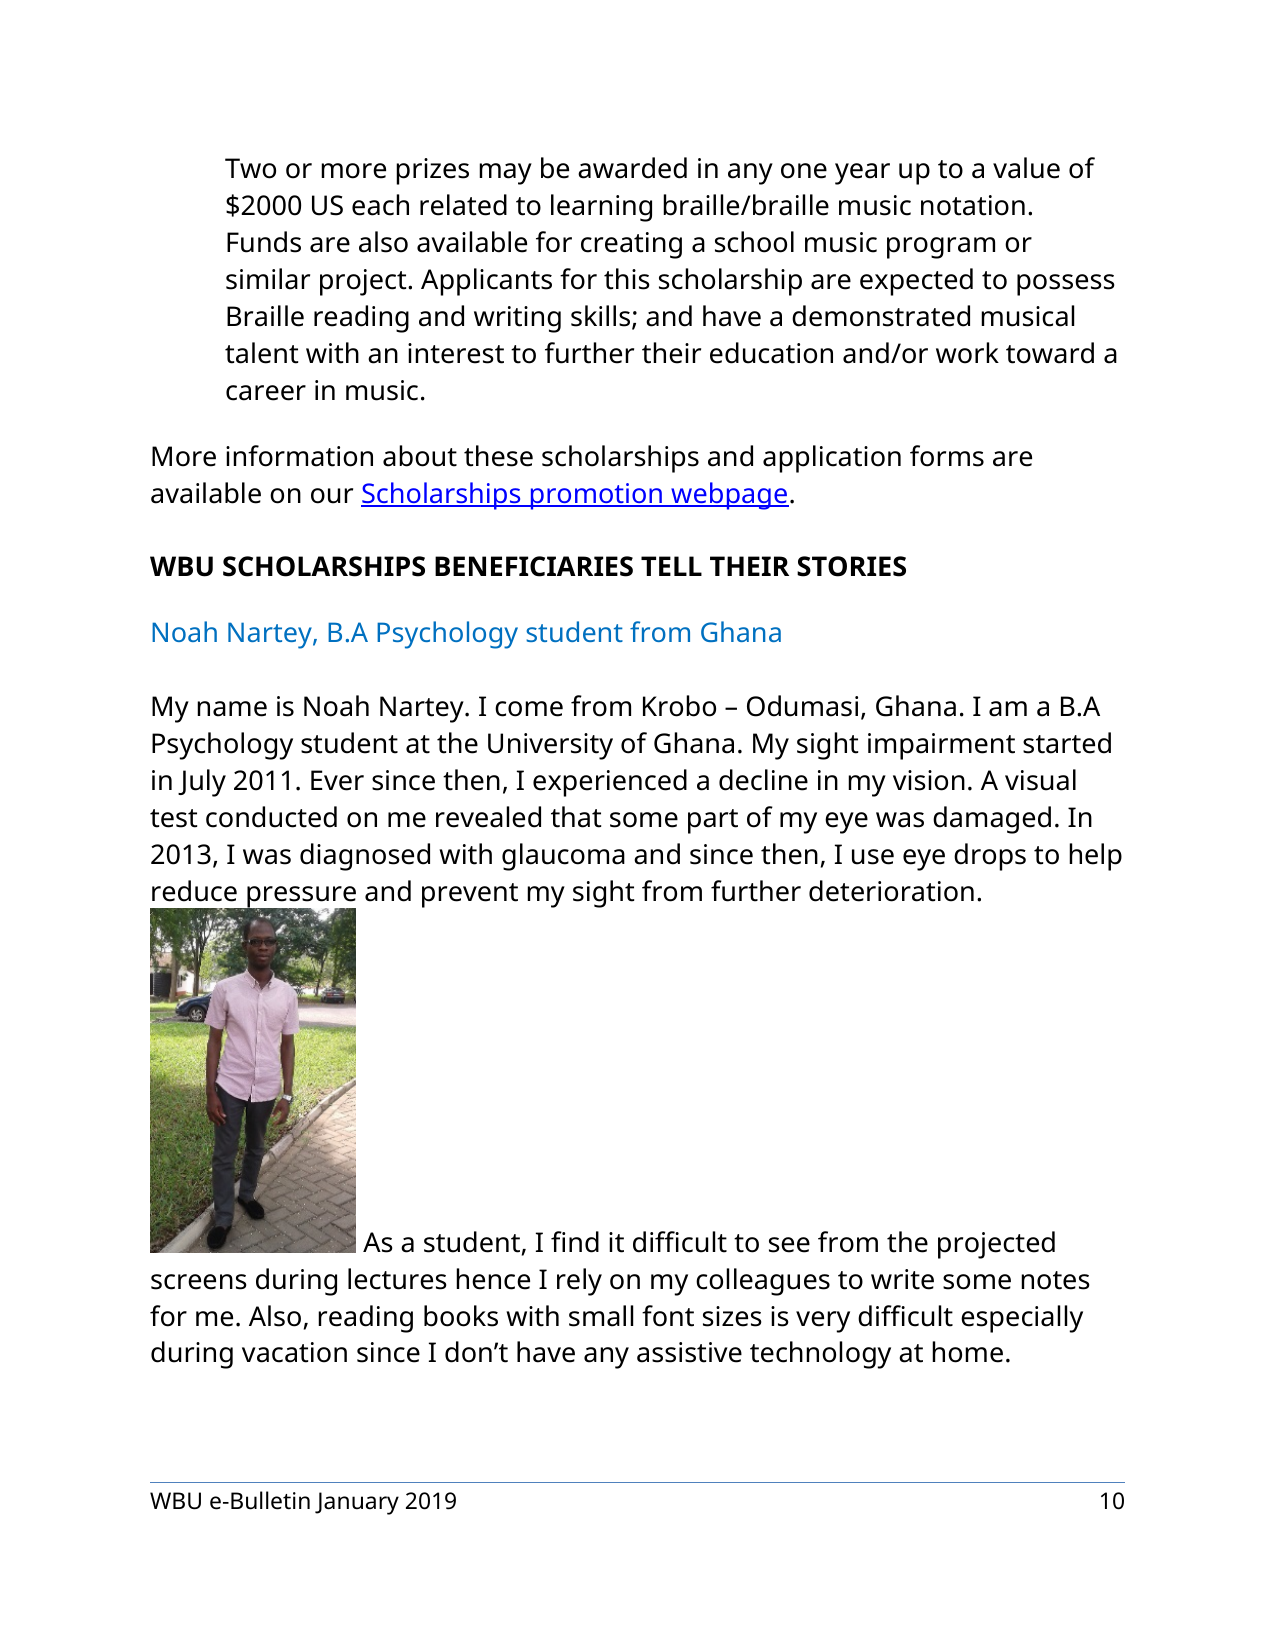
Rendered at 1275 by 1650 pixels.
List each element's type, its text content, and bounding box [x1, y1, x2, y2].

text Noah Nartey, B.A Psychology student from Ghana [150, 614, 1125, 651]
text My name is Noah Nartey. I come from Krobo – Odumasi, Ghana. I am a B.A Psychology student at the University of Ghana. My sight impairment started in July 2011. Ever since then, I experienced a decline in my vision. A visual test conducted on me revealed that some part of my eye was damaged. In 2013, I was diagnosed with glaucoma and since then, I use eye drops to help reduce pressure and prevent my sight from further deterioration. [150, 688, 1125, 909]
text As a student, I find it difficult to see from the projected screens during lectures hence I rely on my colleagues to write some notes for me. Also, reading books with small font sizes is very difficult especially during vacation since I don’t have any assistive technology at home. [150, 909, 1125, 1408]
text More information about these scholarships and application forms are available on our Scholarships promotion webpage. WBU SCHOLARSHIPS BENEFICIARIES TELL THEIR STORIES [150, 437, 1125, 585]
list Two or more prizes may be awarded in any one year up to a value of $2000 US each related to learning braille/braille music notation. Funds are also available for creating a school music program or similar project. Applicants for this scholarship are expected to possess Braille reading and writing skills; and have a demonstrated musical talent with an interest to further their education and/or work toward a career in music. [225, 150, 1125, 408]
picture [150, 908, 356, 1253]
